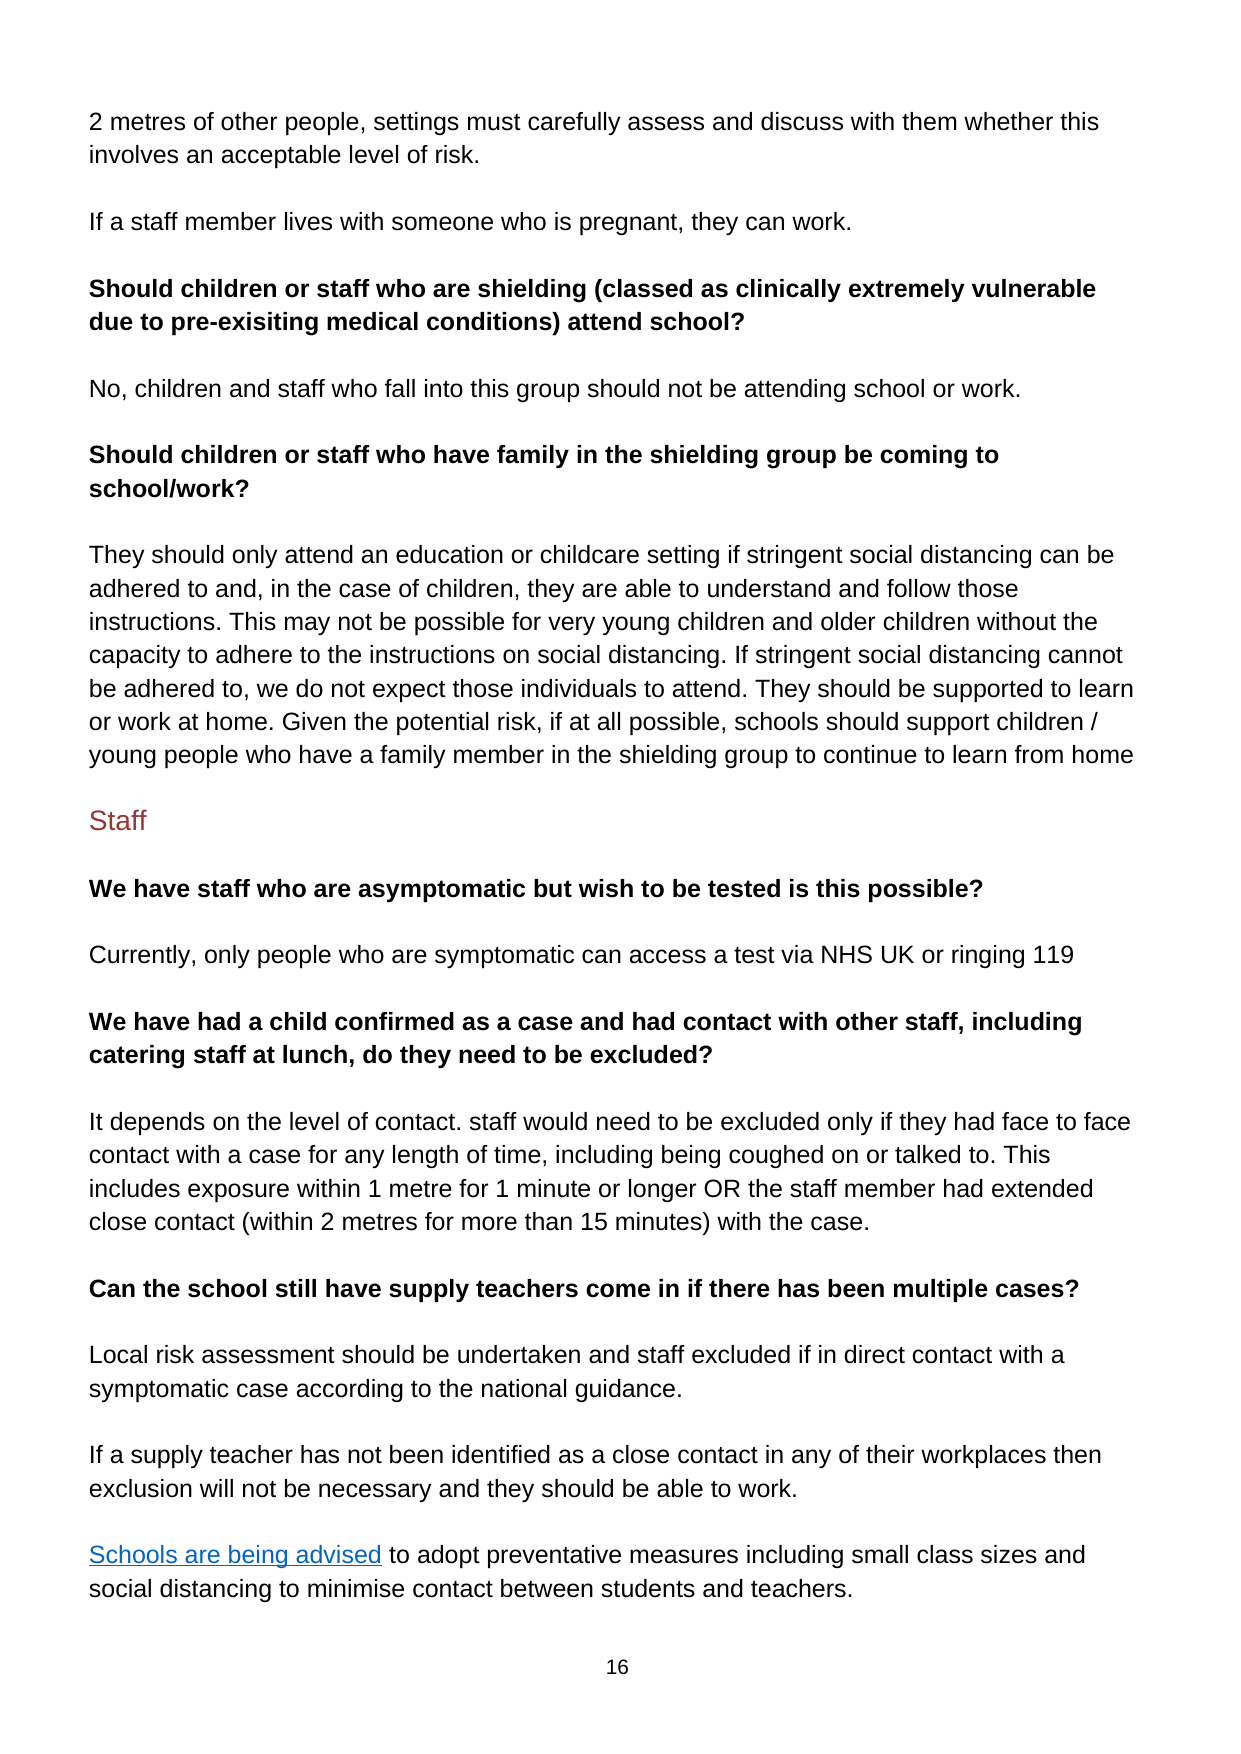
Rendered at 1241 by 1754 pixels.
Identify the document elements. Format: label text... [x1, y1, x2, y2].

text It depends on the level of contact. staff would need to be excluded only if they had face to face contact with a case for any length of time, including being coughed on or talked to. This includes exposure within 1 metre for 1 minute or longer OR the staff member had extended close contact (within 2 metres for more than 15 minutes) with the case. [89, 1104, 1146, 1237]
text We have staff who are asymptomatic but wish to be tested is this possible? [89, 870, 1146, 904]
text Local risk assessment should be undertaken and staff excluded if in direct contact with a symptomatic case according to the national guidance. [89, 1337, 1146, 1404]
text Currently, only people who are symptomatic can access a test via NHS UK or ringing 119 [89, 937, 1146, 970]
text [89, 104, 1146, 170]
text We have had a child confirmed as a case and had contact with other staff, including catering staff at lunch, do they need to be excluded? [89, 1004, 1146, 1070]
text No, children and staff who fall into this group should not be attending school or work. [89, 370, 1146, 404]
text Should children or staff who have family in the shielding group be coming to school/work? [89, 437, 1146, 504]
text If a supply teacher has not been identified as a close contact in any of their workplaces then exclusion will not be necessary and they should be able to work. [89, 1437, 1146, 1504]
text Staff [89, 804, 1146, 837]
text Should children or staff who are shielding (classed as clinically extremely vulnerable due to pre-exisiting medical conditions) attend school? [89, 270, 1146, 337]
text If a staff member lives with someone who is pregnant, they can work. [89, 204, 1146, 237]
subtitle Can the school still have supply teachers come in if there has been multiple cases? [89, 1270, 1146, 1304]
text They should only attend an education or childcare setting if stringent social distancing can be adhered to and, in the case of children, they are able to understand and follow those instructions. This may not be possible for very young children and older children without the capacity to adhere to the instructions on social distancing. If stringent social distancing cannot be adhered to, we do not expect those individuals to attend. They should be supported to learn or work at home. Given the potential risk, if at all possible, schools should support children / young people who have a family member in the shielding group to continue to learn from home [89, 537, 1146, 770]
